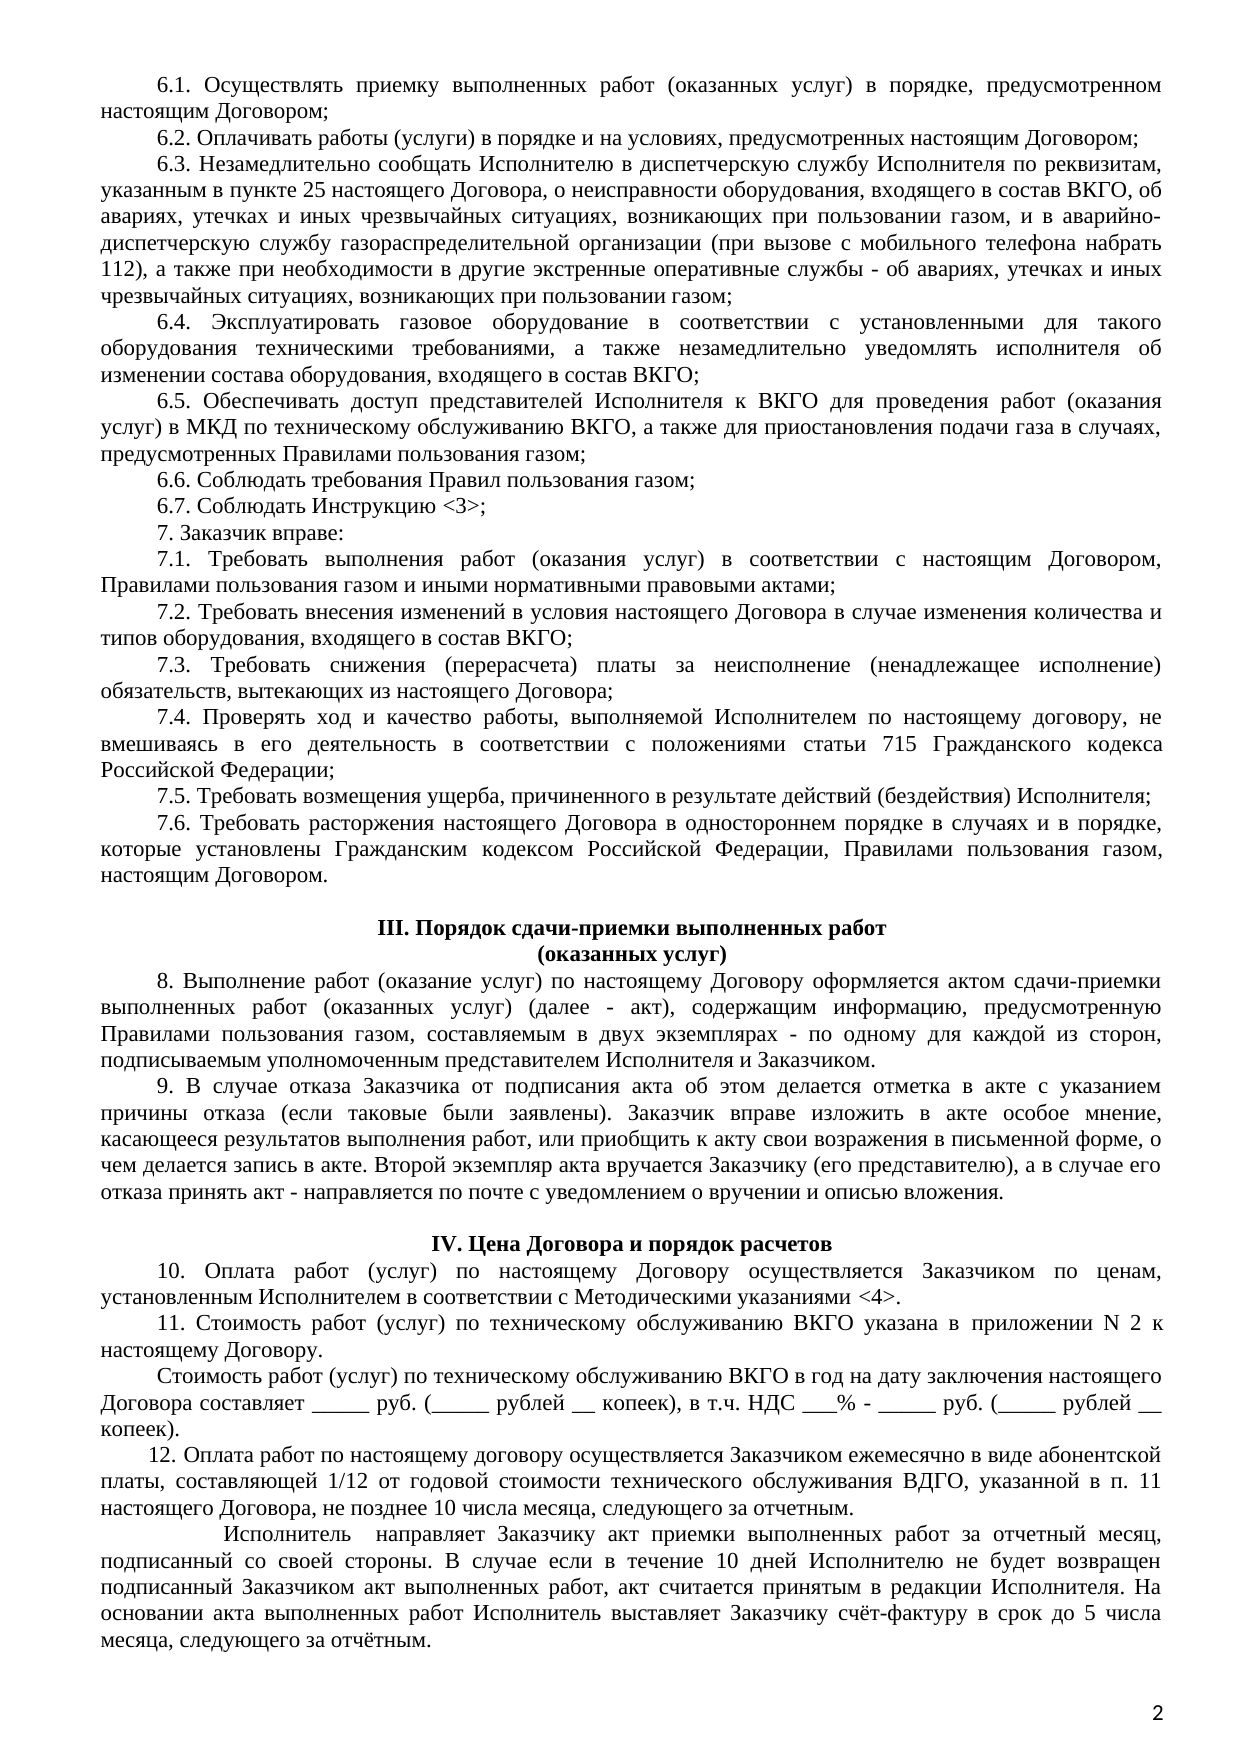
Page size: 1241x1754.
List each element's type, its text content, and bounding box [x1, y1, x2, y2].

text 7. Заказчик вправе: [100, 519, 1163, 545]
text 8. Выполнение работ (оказание услуг) по настоящему Договору оформляется актом сдачи-приемки выполненных работ (оказанных услуг) (далее - акт), содержащим информацию, предусмотренную Правилами пользования газом, составляемым в двух экземплярах - по одному для каждой из сторон, подписываемым уполномоченным представителем Исполнителя и Заказчиком. [100, 967, 1163, 1072]
text III. Порядок сдачи-приемки выполненных работ [100, 914, 1163, 941]
text 7.2. Требовать внесения изменений в условия настоящего Договора в случае изменения количества и типов оборудования, входящего в состав ВКГО; [100, 598, 1163, 651]
text 7.5. Требовать возмещения ущерба, причиненного в результате действий (бездействия) Исполнителя; [100, 782, 1163, 809]
text Стоимость работ (услуг) по техническому обслуживанию ВКГО в год на дату заключения настоящего Договора составляет _____ руб. (_____ рублей __ копеек), в т.ч. НДС ___% - _____ руб. (_____ рублей __ копеек). [100, 1362, 1163, 1441]
text 6.6. Соблюдать требования Правил пользования газом; [100, 466, 1163, 492]
text 6.3. Незамедлительно сообщать Исполнителю в диспетчерскую службу Исполнителя по реквизитам, указанным в пункте 25 настоящего Договора, о неисправности оборудования, входящего в состав ВКГО, об авариях, утечках и иных чрезвычайных ситуациях, возникающих при пользовании газом, и в аварийно-диспетчерскую службу газораспределительной организации (при вызове с мобильного телефона набрать 112), а также при необходимости в другие экстренные оперативные службы - об авариях, утечках и иных чрезвычайных ситуациях, возникающих при пользовании газом; [100, 150, 1163, 308]
text 7.3. Требовать снижения (перерасчета) платы за неисполнение (ненадлежащее исполнение) обязательств, вытекающих из настоящего Договора; [100, 651, 1163, 703]
text 11. Стоимость работ (услуг) по техническому обслуживанию ВКГО указана в приложении N 2 к настоящему Договору. [100, 1309, 1163, 1362]
text 6.7. Соблюдать Инструкцию <3>; [100, 492, 1163, 519]
text 10. Оплата работ (услуг) по настоящему Договору осуществляется Заказчиком по ценам, установленным Исполнителем в соответствии с Методическими указаниями <4>. [100, 1257, 1163, 1309]
text 6.4. Эксплуатировать газовое оборудование в соответствии с установленными для такого оборудования техническими требованиями, а также незамедлительно уведомлять исполнителя об изменении состава оборудования, входящего в состав ВКГО; [100, 308, 1163, 387]
text 12. Оплата работ по настоящему договору осуществляется Заказчиком ежемесячно в виде абонентской платы, составляющей 1/12 от годовой стоимости технического обслуживания ВДГО, указанной в п. 11 настоящего Договора, не позднее 10 числа месяца, следующего за отчетным. [100, 1441, 1163, 1520]
text 7.4. Проверять ход и качество работы, выполняемой Исполнителем по настоящему договору, не вмешиваясь в его деятельность в соответствии с положениями статьи 715 Гражданского кодекса Российской Федерации; [100, 703, 1163, 782]
text 9. В случае отказа Заказчика от подписания акта об этом делается отметка в акте с указанием причины отказа (если таковые были заявлены). Заказчик вправе изложить в акте особое мнение, касающееся результатов выполнения работ, или приобщить к акту свои возражения в письменной форме, о чем делается запись в акте. Второй экземпляр акта вручается Заказчику (его представителю), а в случае его отказа принять акт - направляется по почте с уведомлением о вручении и описью вложения. [100, 1072, 1163, 1204]
text Исполнитель направляет Заказчику акт приемки выполненных работ за отчетный месяц, подписанный со своей стороны. В случае если в течение 10 дней Исполнителю не будет возвращен подписанный Заказчиком акт выполненных работ, акт считается принятым в редакции Исполнителя. На основании акта выполненных работ Исполнитель выставляет Заказчику счёт-фактуру в срок до 5 числа месяца, следующего за отчётным. [100, 1520, 1163, 1652]
text 6.2. Оплачивать работы (услуги) в порядке и на условиях, предусмотренных настоящим Договором; [100, 123, 1163, 150]
text 7.1. Требовать выполнения работ (оказания услуг) в соответствии с настоящим Договором, Правилами пользования газом и иными нормативными правовыми актами; [100, 545, 1163, 598]
text 6.1. Осуществлять приемку выполненных работ (оказанных услуг) в порядке, предусмотренном настоящим Договором; [100, 71, 1163, 123]
text 7.6. Требовать расторжения настоящего Договора в одностороннем порядке в случаях и в порядке, которые установлены Гражданским кодексом Российской Федерации, Правилами пользования газом, настоящим Договором. [100, 809, 1163, 888]
text 6.5. Обеспечивать доступ представителей Исполнителя к ВКГО для проведения работ (оказания услуг) в МКД по техническому обслуживанию ВКГО, а также для приостановления подачи газа в случаях, предусмотренных Правилами пользования газом; [100, 387, 1163, 466]
text (оказанных услуг) [100, 941, 1163, 967]
text IV. Цена Договора и порядок расчетов [100, 1230, 1163, 1257]
